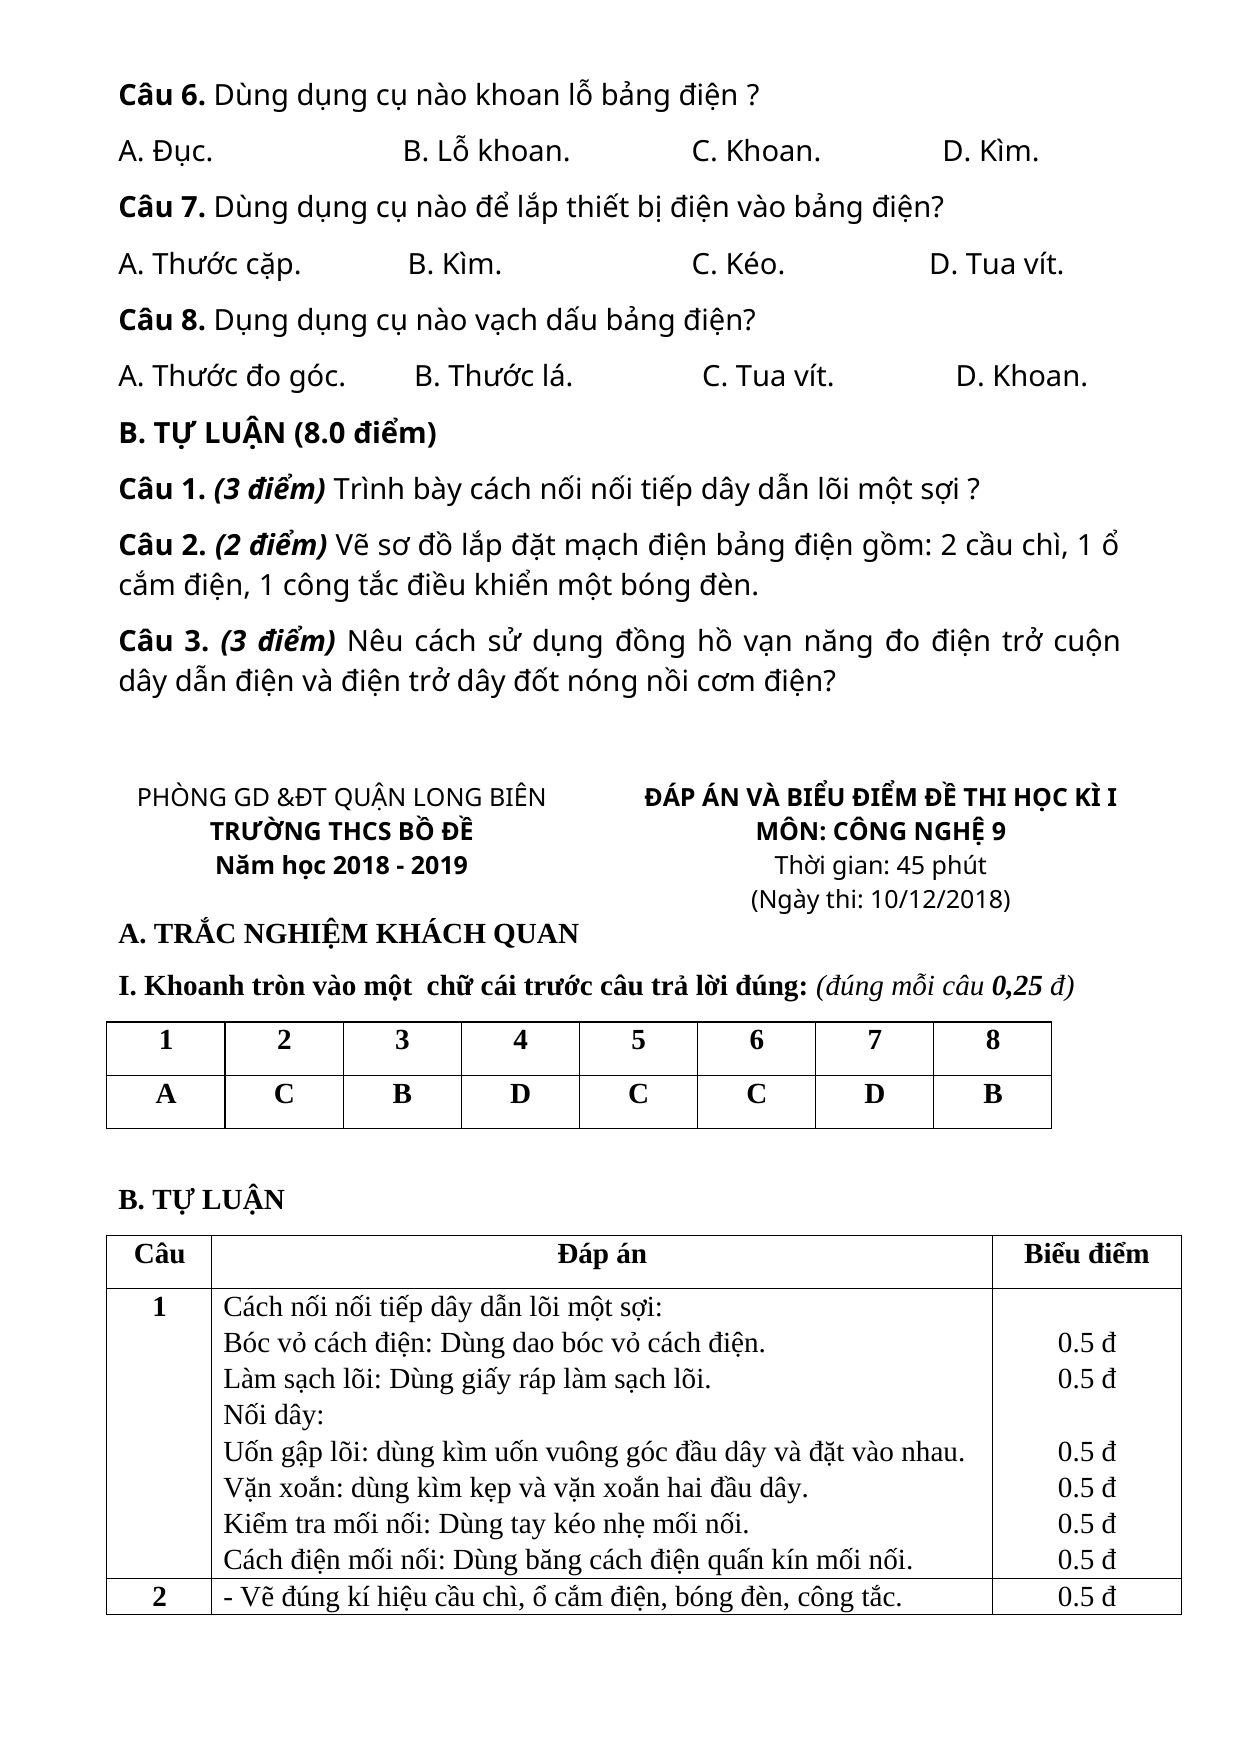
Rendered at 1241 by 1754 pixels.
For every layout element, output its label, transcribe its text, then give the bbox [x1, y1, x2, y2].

table_header 6 [698, 1023, 815, 1075]
text B. TỰ LUẬN [118, 1182, 1122, 1215]
table_header 2 [226, 1023, 343, 1075]
table_header Đáp án [212, 1236, 992, 1288]
table_header 1 [107, 1023, 224, 1075]
table_cell 1 [107, 1289, 211, 1578]
table_header 7 [816, 1023, 933, 1075]
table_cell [212, 1579, 992, 1614]
table_cell D [816, 1076, 933, 1128]
table_cell 2 [107, 1579, 211, 1614]
table_cell B [934, 1076, 1051, 1128]
table_cell B [344, 1076, 461, 1128]
text A. TRẮC NGHIỆM KHÁCH QUAN [118, 916, 1122, 949]
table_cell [993, 1579, 1181, 1614]
text Câu 7. Dùng dụng cụ nào để lắp thiết bị điện vào bảng điện? [118, 187, 1122, 226]
text B. TỰ LUẬN (8.0 điểm) [118, 412, 1137, 452]
table_cell Cách nối nối tiếp dây dẫn lõi một sợi: Bóc vỏ cách điện: Dùng dao bóc vỏ cách điện. Làm sạch lõi: Dùng giấy ráp làm sạch lõi. Nối dây: Uốn gập lõi: dùng kìm uốn vuông góc đầu dây và đặt vào nhau. Vặn xoắn: dùng kìm kẹp và vặn xoắn hai đầu dây. Kiểm tra mối nối: Dùng tay kéo nhẹ mối nối. Cách điện mối nối: Dùng băng cách điện quấn kín mối nối. [212, 1289, 992, 1578]
table_header PHÒNG GD &ĐT QUẬN LONG BIÊN TRƯỜNG THCS BỒ ĐỀ Năm học 2018 - 2019 [107, 780, 576, 916]
text Câu 6. Dùng dụng cụ nào khoan lỗ bảng điện ? [118, 74, 1122, 113]
text A. Thước đo góc. B. Thước lá. C. Tua vít. D. Khoan. [118, 356, 1122, 395]
table_cell C [698, 1076, 815, 1128]
table_header 5 [580, 1023, 697, 1075]
text A. Thước cặp. B. Kìm. C. Kéo. D. Tua vít. [118, 243, 1122, 283]
table_header 8 [934, 1023, 1051, 1075]
text Câu 2. (2 điểm) Vẽ sơ đồ lắp đặt mạch điện bảng điện gồm: 2 cầu chì, 1 ổ cắm điện, 1 công tắc điều khiển một bóng đèn. [118, 525, 1122, 604]
text Câu 8. Dụng dụng cụ nào vạch dấu bảng điện? [118, 299, 1122, 339]
table_cell C [580, 1076, 697, 1128]
table_cell 0.5 đ 0.5 đ 0.5 đ 0.5 đ 0.5 đ 0.5 đ [993, 1289, 1181, 1578]
text Câu 3. (3 điểm) Nêu cách sử dụng đồng hồ vạn năng đo điện trở cuộn dây dẫn điện và điện trở dây đốt nóng nồi cơm điện? [118, 621, 1122, 700]
table_header 3 [344, 1023, 461, 1075]
text A. Đục. B. Lỗ khoan. C. Khoan. D. Kìm. [118, 130, 1122, 170]
table_header 4 [462, 1023, 579, 1075]
table_cell A [107, 1076, 224, 1128]
text Câu 1. (3 điểm) Trình bày cách nối nối tiếp dây dẫn lõi một sợi ? [118, 468, 1122, 508]
table_cell D [462, 1076, 579, 1128]
table_header Biểu điểm [993, 1236, 1181, 1288]
table_header ĐÁP ÁN VÀ BIỂU ĐIỂM ĐỀ THI HỌC KÌ I MÔN: CÔNG NGHỆ 9 Thời gian: 45 phút (Ngày thi: 10/12/2018) [576, 780, 1185, 916]
text I. Khoanh tròn vào một chữ cái trước câu trả lời đúng: (đúng mỗi câu 0,25 đ) [118, 968, 1122, 1002]
table_cell C [226, 1076, 343, 1128]
table_header Câu [107, 1236, 211, 1288]
